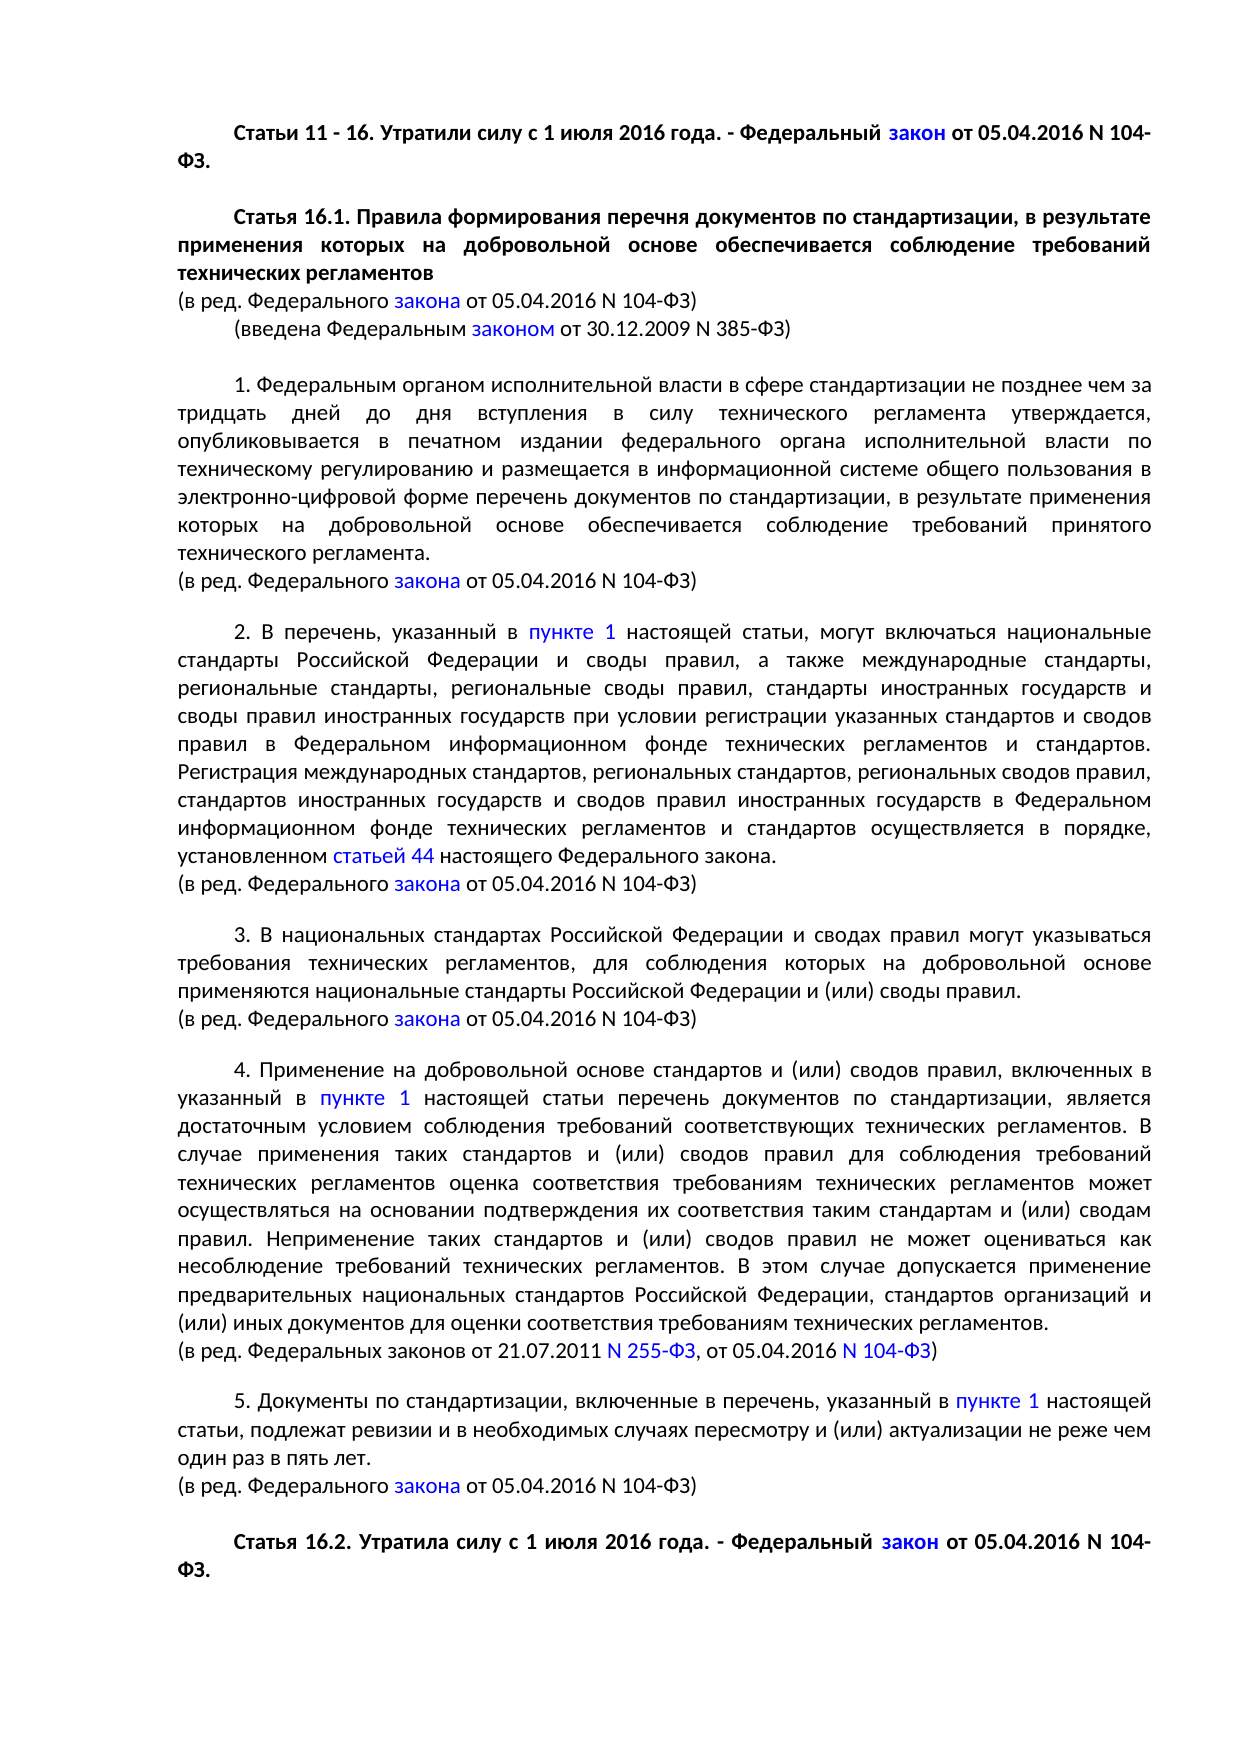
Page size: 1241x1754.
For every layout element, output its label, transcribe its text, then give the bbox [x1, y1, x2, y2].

text (введена Федеральным законом от 30.12.2009 N 385-ФЗ) [177, 314, 1152, 342]
text (в ред. Федерального закона от 05.04.2016 N 104-ФЗ) [177, 1471, 1152, 1499]
title Статья 16.1. Правила формирования перечня документов по стандартизации, в результате применения которых на добровольной основе обеспечивается соблюдение требований технических регламентов [177, 202, 1152, 286]
text (в ред. Федерального закона от 05.04.2016 N 104-ФЗ) [177, 1004, 1152, 1033]
text 1. Федеральным органом исполнительной власти в сфере стандартизации не позднее чем за тридцать дней до дня вступления в силу технического регламента утверждается, опубликовывается в печатном издании федерального органа исполнительной власти по техническому регулированию и размещается в информационной системе общего пользования в электронно-цифровой форме перечень документов по стандартизации, в результате применения которых на добровольной основе обеспечивается соблюдение требований принятого технического регламента. [177, 370, 1152, 566]
text (в ред. Федеральных законов от 21.07.2011 N 255-ФЗ, от 05.04.2016 N 104-ФЗ) [177, 1336, 1152, 1364]
title Статьи 11 - 16. Утратили силу с 1 июля 2016 года. - Федеральный закон от 05.04.2016 N 104-ФЗ. [177, 118, 1152, 174]
text 5. Документы по стандартизации, включенные в перечень, указанный в пункте 1 настоящей статьи, подлежат ревизии и в необходимых случаях пересмотру и (или) актуализации не реже чем один раз в пять лет. [177, 1387, 1152, 1471]
text 3. В национальных стандартах Российской Федерации и сводах правил могут указываться требования технических регламентов, для соблюдения которых на добровольной основе применяются национальные стандарты Российской Федерации и (или) своды правил. [177, 921, 1152, 1004]
text 4. Применение на добровольной основе стандартов и (или) сводов правил, включенных в указанный в пункте 1 настоящей статьи перечень документов по стандартизации, является достаточным условием соблюдения требований соответствующих технических регламентов. В случае применения таких стандартов и (или) сводов правил для соблюдения требований технических регламентов оценка соответствия требованиям технических регламентов может осуществляться на основании подтверждения их соответствия таким стандартам и (или) сводам правил. Неприменение таких стандартов и (или) сводов правил не может оцениваться как несоблюдение требований технических регламентов. В этом случае допускается применение предварительных национальных стандартов Российской Федерации, стандартов организаций и (или) иных документов для оценки соответствия требованиям технических регламентов. [177, 1056, 1152, 1336]
title Статья 16.2. Утратила силу с 1 июля 2016 года. - Федеральный закон от 05.04.2016 N 104-ФЗ. [177, 1527, 1152, 1583]
text (в ред. Федерального закона от 05.04.2016 N 104-ФЗ) [177, 286, 1152, 314]
text 2. В перечень, указанный в пункте 1 настоящей статьи, могут включаться национальные стандарты Российской Федерации и своды правил, а также международные стандарты, региональные стандарты, региональные своды правил, стандарты иностранных государств и своды правил иностранных государств при условии регистрации указанных стандартов и сводов правил в Федеральном информационном фонде технических регламентов и стандартов. Регистрация международных стандартов, региональных стандартов, региональных сводов правил, стандартов иностранных государств и сводов правил иностранных государств в Федеральном информационном фонде технических регламентов и стандартов осуществляется в порядке, установленном статьей 44 настоящего Федерального закона. [177, 617, 1152, 869]
text (в ред. Федерального закона от 05.04.2016 N 104-ФЗ) [177, 566, 1152, 594]
text (в ред. Федерального закона от 05.04.2016 N 104-ФЗ) [177, 869, 1152, 898]
